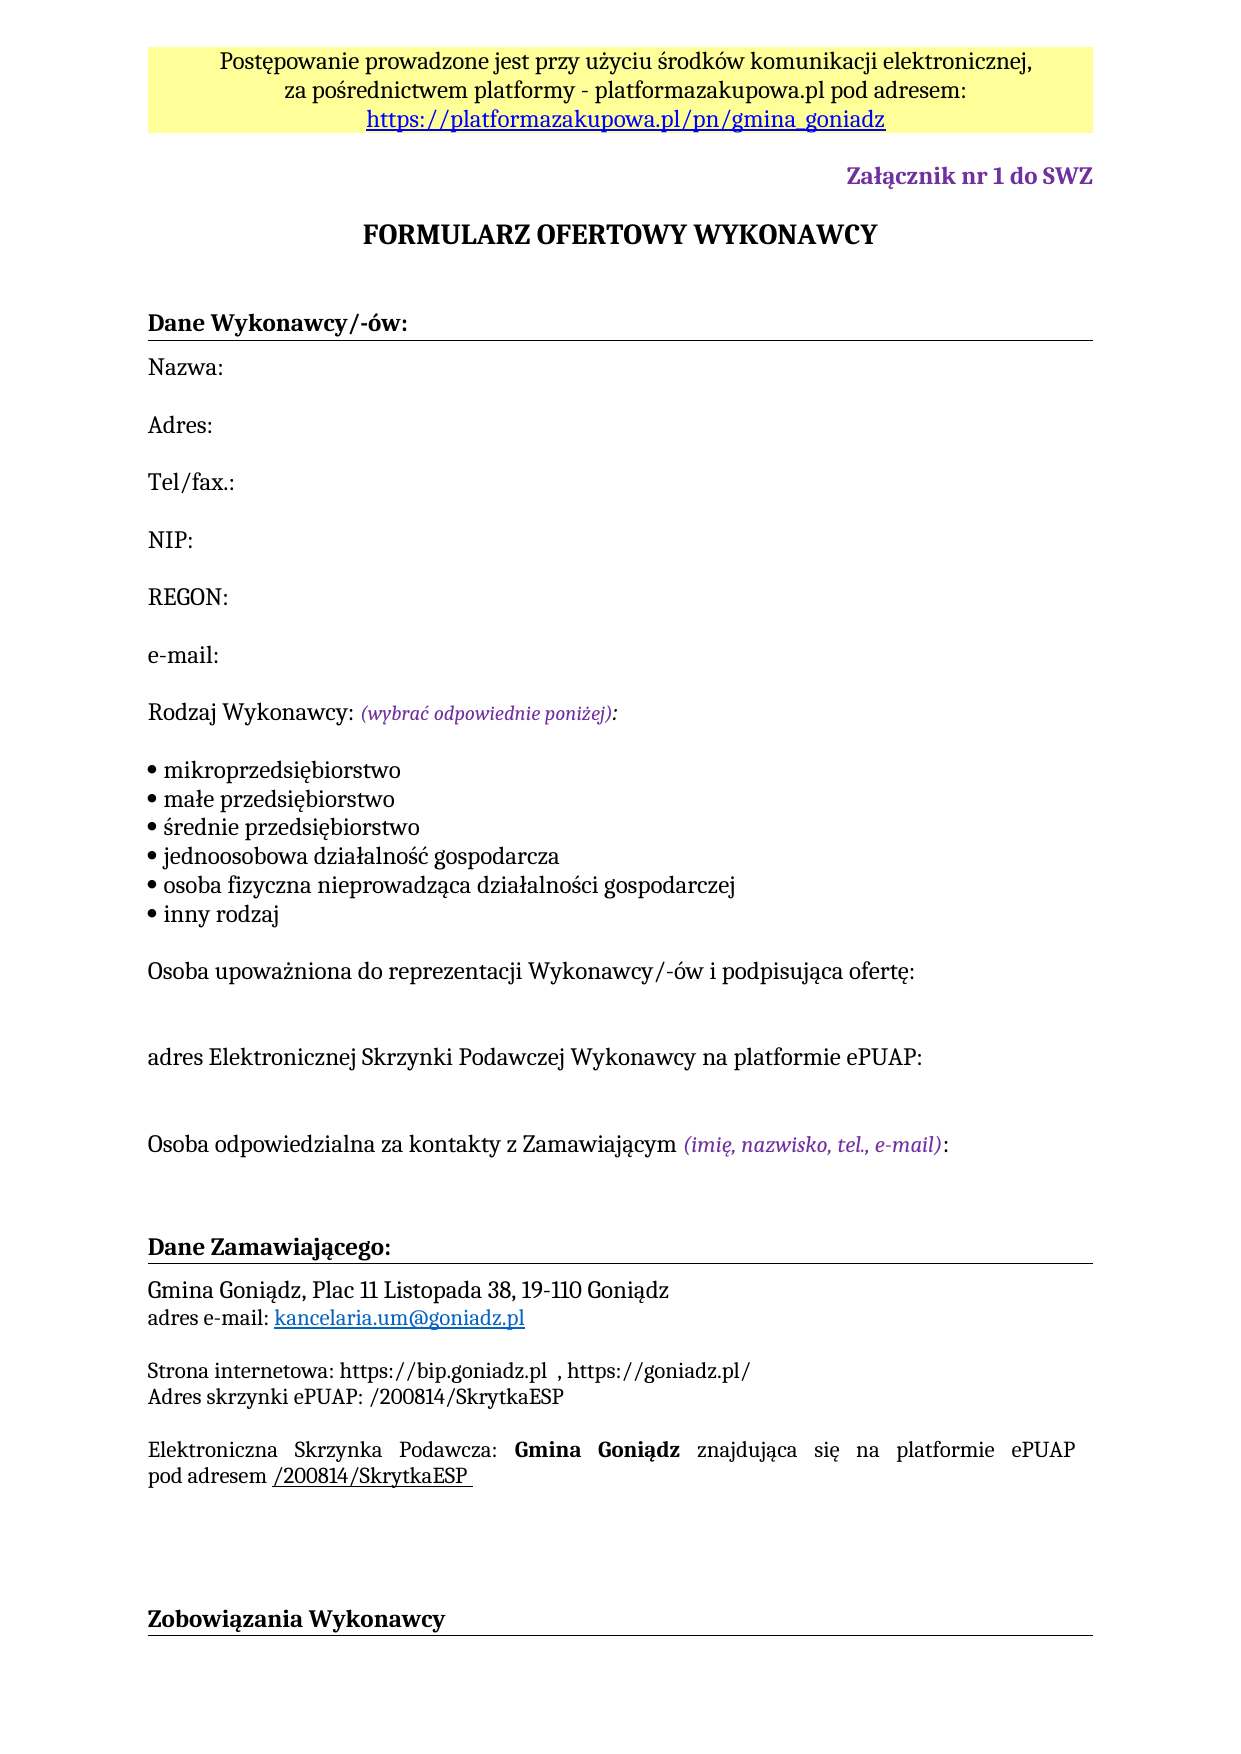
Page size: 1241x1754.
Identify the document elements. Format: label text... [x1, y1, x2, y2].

text Nazwa: [148, 353, 1093, 382]
text Gmina Goniądz, Plac 11 Listopada 38, 19-110 Goniądz [148, 1276, 1093, 1305]
text e-mail: [148, 641, 1093, 669]
text adres e-mail: kancelaria.um@goniadz.pl [148, 1305, 1093, 1331]
text Elektroniczna Skrzynka Podawcza: Gmina Goniądz znajdująca się na platformie ePUAP pod adresem /200814/SkrytkaESP [148, 1437, 1093, 1489]
text Adres: [148, 411, 1093, 439]
text Zobowiązania Wykonawcy [148, 1604, 1093, 1635]
text NIP: [148, 526, 1093, 554]
text osoba fizyczna nieprowadząca działalności gospodarczej [148, 871, 1093, 899]
text jednoosobowa działalność gospodarcza [148, 842, 1093, 871]
text Osoba odpowiedzialna za kontakty z Zamawiającym (imię, nazwisko, tel., e-mail): [148, 1129, 1093, 1158]
text Osoba upoważniona do reprezentacji Wykonawcy/-ów i podpisująca ofertę: [148, 957, 1093, 986]
text Dane Zamawiającego: [148, 1232, 1093, 1263]
text FORMULARZ OFERTOWY WYKONAWCY [148, 218, 1093, 252]
text Dane Wykonawcy/-ów: [148, 309, 1093, 340]
text REGON: [148, 583, 1093, 612]
text mikroprzedsiębiorstwo [148, 756, 1093, 784]
text Załącznik nr 1 do SWZ [148, 162, 1093, 190]
text adres Elektronicznej Skrzynki Podawczej Wykonawcy na platformie ePUAP: [148, 1043, 1093, 1072]
text inny rodzaj [148, 899, 1093, 928]
text średnie przedsiębiorstwo [148, 813, 1093, 842]
text Strona internetowa: https://bip.goniadz.pl , https://goniadz.pl/ [148, 1358, 1093, 1384]
text Rodzaj Wykonawcy: (wybrać odpowiednie poniżej): [148, 698, 1093, 727]
text Adres skrzynki ePUAP: /200814/SkrytkaESP [148, 1384, 1093, 1410]
text małe przedsiębiorstwo [148, 784, 1093, 813]
text Tel/fax.: [148, 468, 1093, 497]
